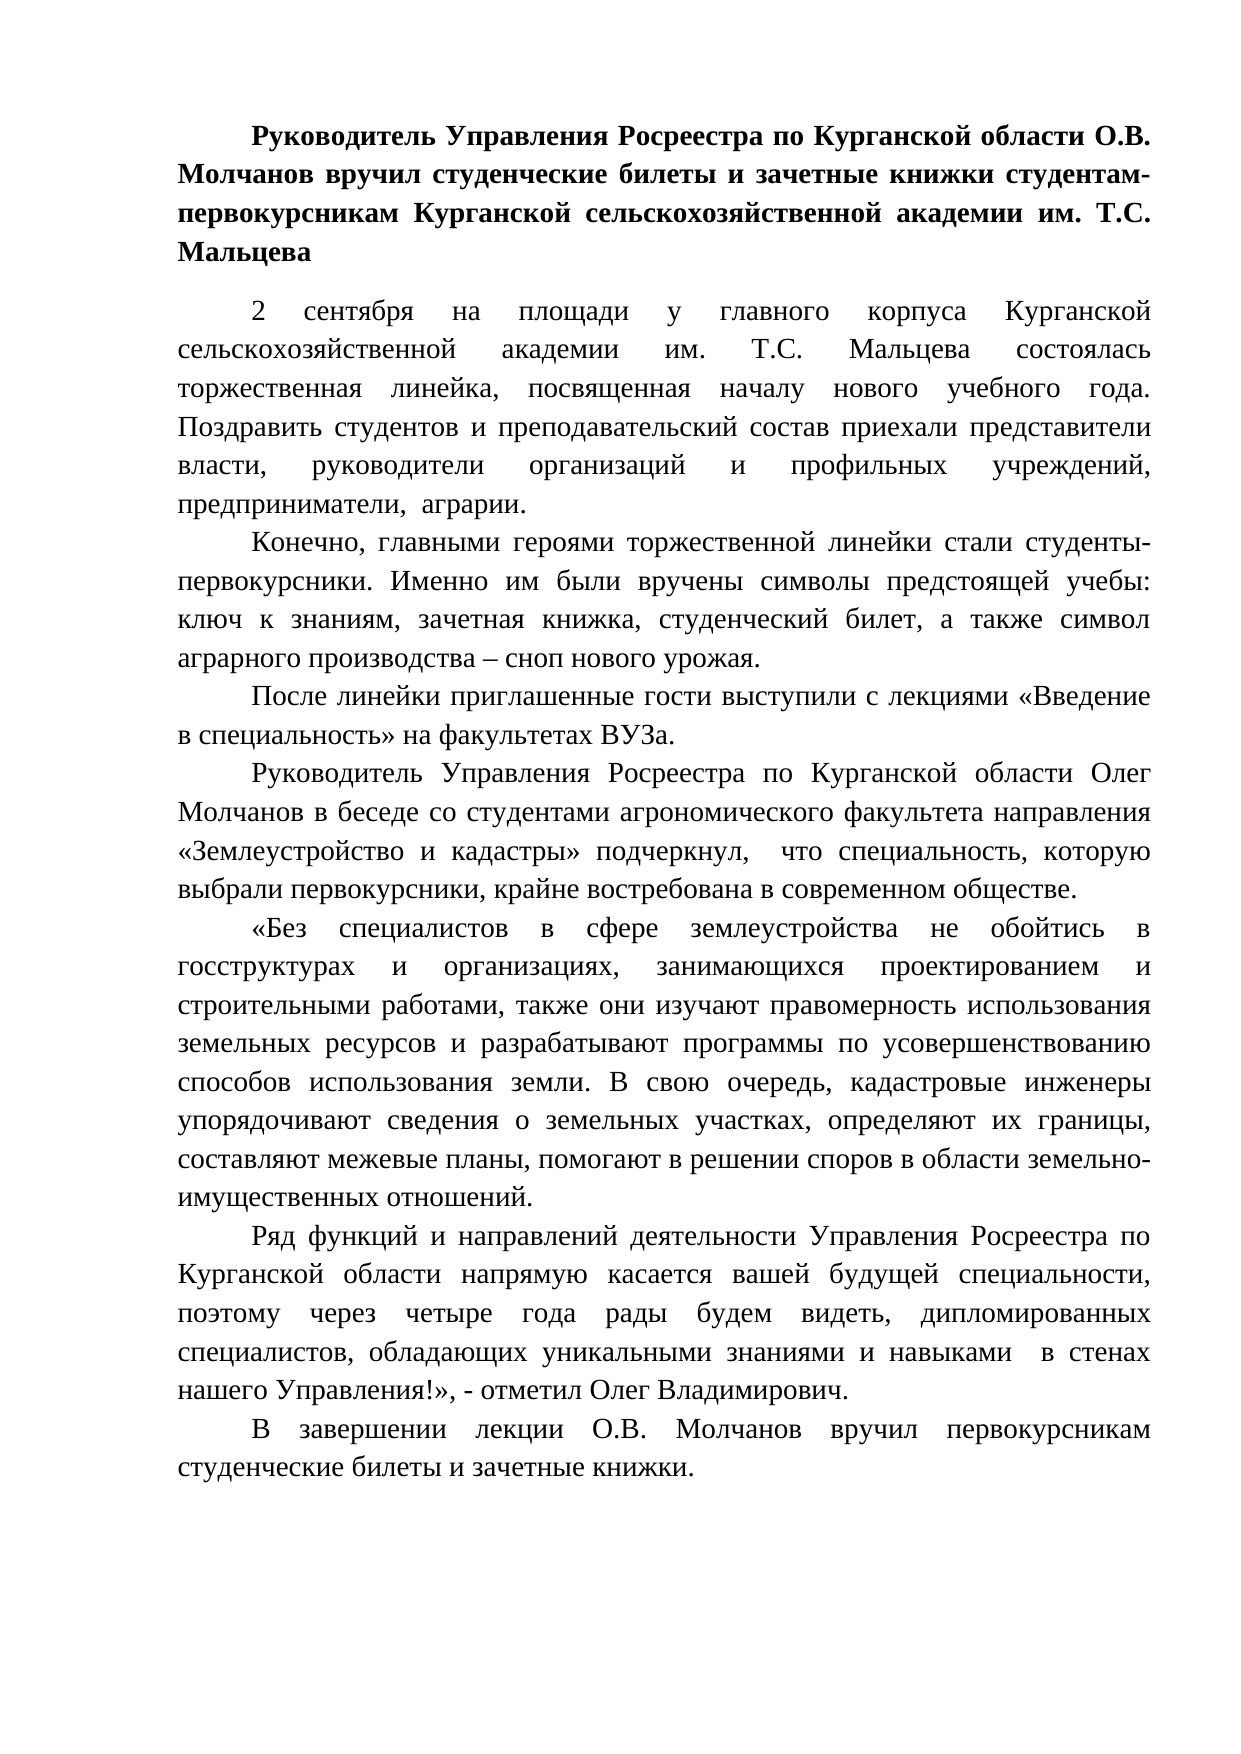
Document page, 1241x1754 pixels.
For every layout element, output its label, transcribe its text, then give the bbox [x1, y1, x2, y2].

text После линейки приглашенные гости выступили с лекциями «Введение в специальность» на факультетах ВУЗа. [177, 678, 1152, 751]
text Руководитель Управления Росреестра по Курганской области Олег Молчанов в беседе со студентами агрономического факультета направления «Землеустройство и кадастры» подчеркнул, что специальность, которую выбрали первокурсники, крайне востребована в современном обществе. [177, 756, 1152, 905]
text «Без специалистов в сфере землеустройства не обойтись в госструктурах и организациях, занимающихся проектированием и строительными работами, также они изучают правомерность использования земельных ресурсов и разрабатывают программы по усовершенствованию способов использования земли. В свою очередь, кадастровые инженеры упорядочивают сведения о земельных участках, определяют их границы, составляют межевые планы, помогают в решении споров в области земельно-имущественных отношений. [177, 910, 1152, 1213]
text Конечно, главными героями торжественной линейки стали студенты-первокурсники. Именно им были вручены символы предстоящей учебы: ключ к знаниям, зачетная книжка, студенческий билет, а также символ аграрного производства – сноп нового урожая. [177, 524, 1152, 673]
text В завершении лекции О.В. Молчанов вручил первокурсникам студенческие билеты и зачетные книжки. [177, 1411, 1152, 1483]
text Руководитель Управления Росреестра по Курганской области О.В. Молчанов вручил студенческие билеты и зачетные книжки студентам-первокурсникам Курганской сельскохозяйственной академии им. Т.С. Мальцева [177, 118, 1152, 267]
text Ряд функций и направлений деятельности Управления Росреестра по Курганской области напрямую касается вашей будущей специальности, поэтому через четыре года рады будем видеть, дипломированных специалистов, обладающих уникальными знаниями и навыками в стенах нашего Управления!», - отметил Олег Владимирович. [177, 1218, 1152, 1406]
text 2 сентября на площади у главного корпуса Курганской сельскохозяйственной академии им. Т.С. Мальцева состоялась торжественная линейка, посвященная началу нового учебного года. Поздравить студентов и преподавательский состав приехали представители власти, руководители организаций и профильных учреждений, предприниматели, аграрии. [177, 293, 1152, 519]
